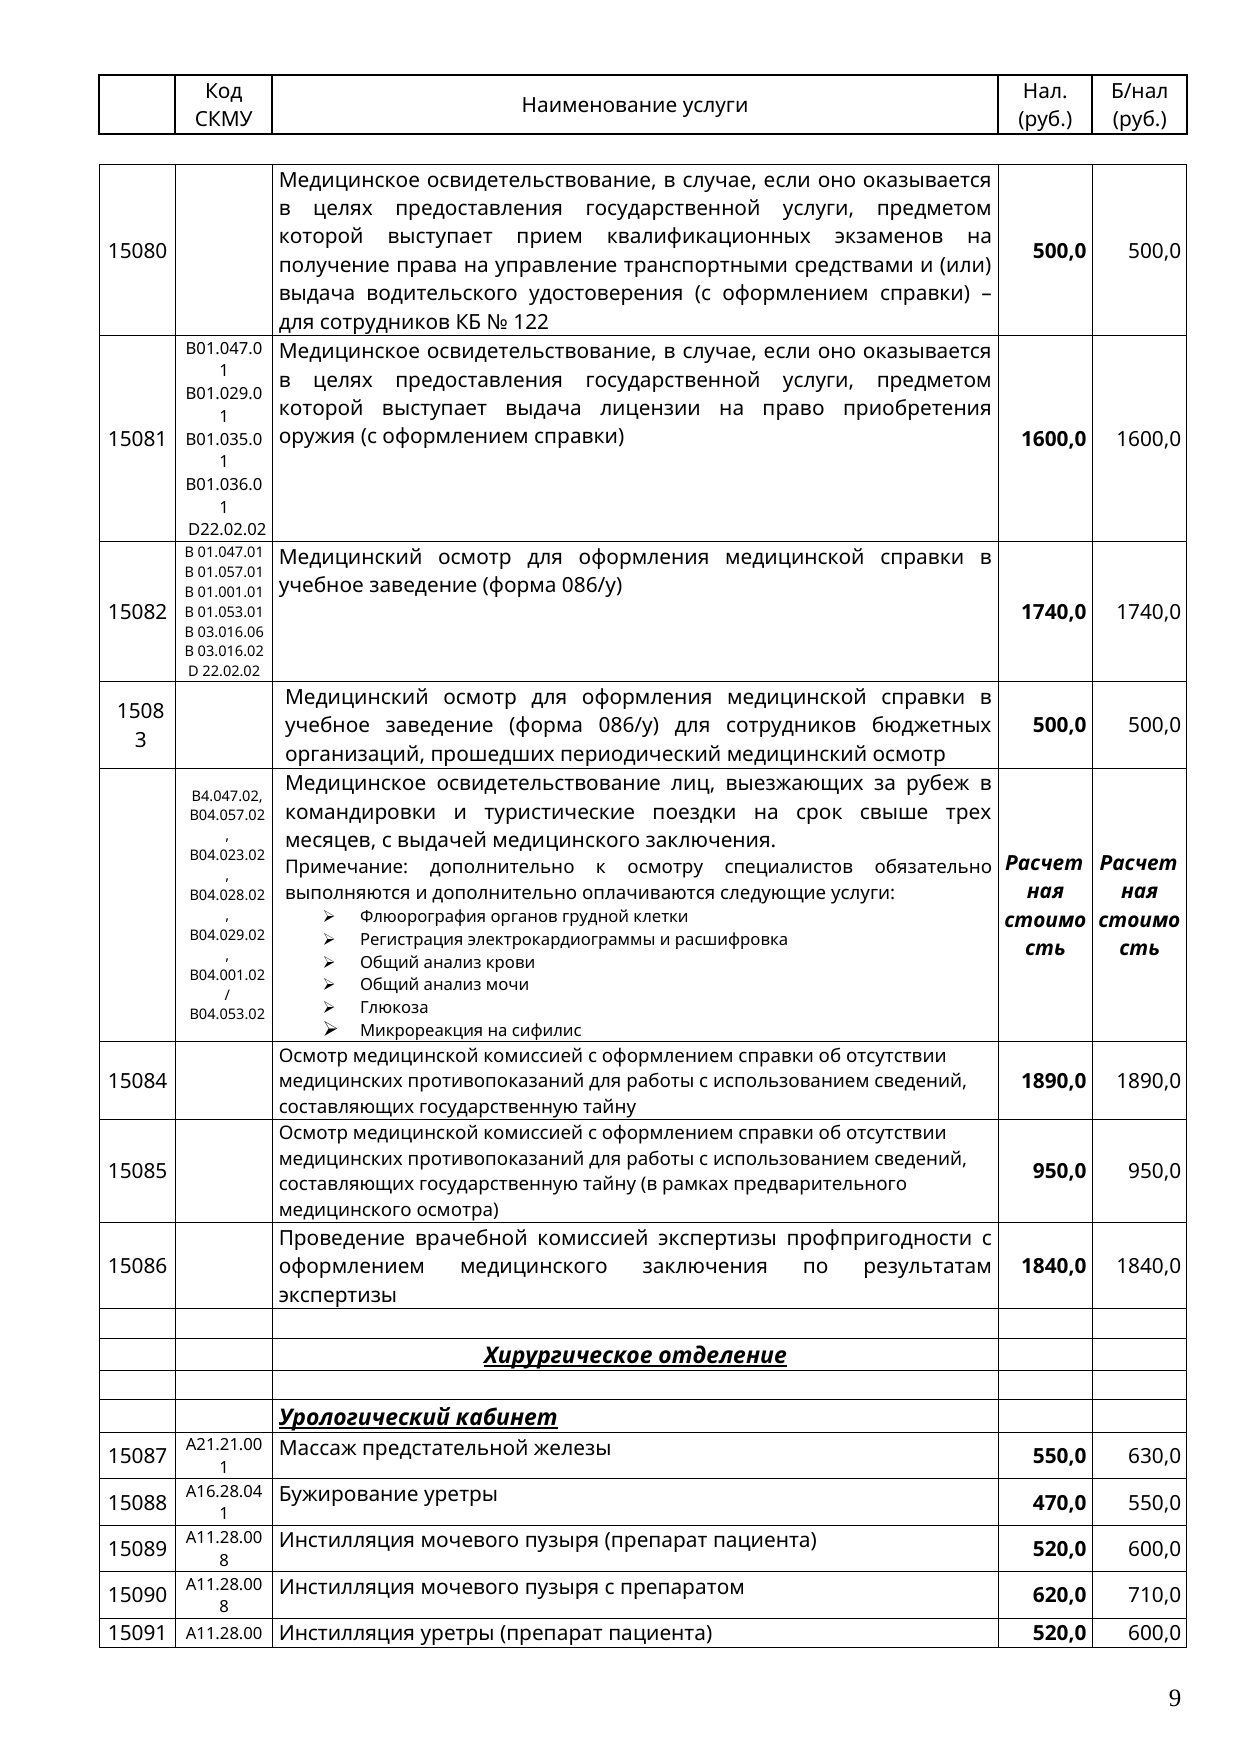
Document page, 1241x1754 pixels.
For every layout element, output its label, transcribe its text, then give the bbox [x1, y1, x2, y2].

table_cell А16.28.041 [176, 1479, 272, 1524]
table_cell 15084 [100, 1042, 175, 1119]
table_cell 1890,0 [1093, 1042, 1186, 1119]
table_cell 15080 [100, 165, 175, 335]
table_cell 15089 [100, 1526, 175, 1571]
table_cell 15091 [100, 1619, 175, 1647]
table_cell [100, 1371, 175, 1399]
table_cell 600,0 [1093, 1619, 1186, 1647]
table_cell [176, 1371, 272, 1399]
table_cell [176, 165, 272, 335]
table_cell Осмотр медицинской комиссией с оформлением справки об отсутствии медицинских противопоказаний для работы с использованием сведений, составляющих государственную тайну (в рамках предварительного медицинского осмотра) [273, 1120, 998, 1222]
table_cell 1740,0 [999, 542, 1092, 681]
table_cell [176, 682, 272, 767]
table_cell 500,0 [999, 165, 1092, 335]
table_cell 1890,0 [999, 1042, 1092, 1119]
table_cell 500,0 [999, 682, 1092, 767]
table_cell В 01.047.01 В 01.057.01 В 01.001.01 В 01.053.01 В 03.016.06 В 03.016.02 D 22.02.02 [176, 542, 272, 681]
table_cell [176, 1309, 272, 1338]
table_cell 15082 [100, 542, 175, 681]
table_cell 15086 [100, 1223, 175, 1308]
table_cell [176, 1400, 272, 1432]
table_cell [176, 1120, 272, 1222]
table_cell 630,0 [1093, 1433, 1186, 1478]
table_cell Инстилляция мочевого пузыря с препаратом [273, 1572, 998, 1617]
table_cell 710,0 [1093, 1572, 1186, 1617]
table_cell 1740,0 [1093, 542, 1186, 681]
table_cell 950,0 [999, 1120, 1092, 1222]
table_cell 600,0 [1093, 1526, 1186, 1571]
table_cell [100, 1309, 175, 1338]
table_cell Расчетная стоимость [999, 769, 1092, 1041]
table_cell 15087 [100, 1433, 175, 1478]
table_cell 550,0 [1093, 1479, 1186, 1524]
table_cell 15090 [100, 1572, 175, 1617]
table_cell [100, 769, 175, 1041]
table_cell 520,0 [999, 1526, 1092, 1571]
table_cell [1093, 1371, 1186, 1399]
table_cell [999, 1371, 1092, 1399]
table_cell 520,0 [999, 1619, 1092, 1647]
table_cell [999, 1400, 1092, 1432]
table_cell 950,0 [1093, 1120, 1186, 1222]
table_cell Медицинское освидетельствование лиц, выезжающих за рубеж в командировки и туристические поездки на срок свыше трех месяцев, с выдачей медицинского заключения. Примечание: дополнительно к осмотру специалистов обязательно выполняются и дополнительно оплачиваются следующие услуги: Флюорография органов грудной клетки Регистрация электрокардиограммы и расшифровка Общий анализ крови Общий анализ мочи Глюкоза Микрореакция на сифилис [273, 769, 998, 1041]
table_cell А11.28.008 [176, 1572, 272, 1617]
table_cell Медицинский осмотр для оформления медицинской справки в учебное заведение (форма 086/у) [273, 542, 998, 681]
table_cell [100, 1339, 175, 1370]
table_cell В01.047.01 В01.029.01 В01.035.01 В01.036.01 D22.02.02 [176, 336, 272, 541]
table_cell Медицинский осмотр для оформления медицинской справки в учебное заведение (форма 086/у) для сотрудников бюджетных организаций, прошедших периодический медицинский осмотр [273, 682, 998, 767]
table_cell А11.28.009 [176, 1619, 272, 1647]
table_cell 620,0 [999, 1572, 1092, 1617]
table_cell 1840,0 [999, 1223, 1092, 1308]
table_cell 550,0 [999, 1433, 1092, 1478]
table_cell 1600,0 [999, 336, 1092, 541]
table_cell Массаж предстательной железы [273, 1433, 998, 1478]
table_cell 15081 [100, 336, 175, 541]
table_cell Урологический кабинет [273, 1400, 998, 1432]
table_cell [999, 1339, 1092, 1370]
table_cell Хирургическое отделение [273, 1339, 998, 1370]
table_cell [176, 1042, 272, 1119]
table_cell [273, 1309, 998, 1338]
table_cell [999, 1309, 1092, 1338]
table_cell [1093, 1339, 1186, 1370]
table_cell [1093, 1400, 1186, 1432]
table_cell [273, 1619, 998, 1647]
table_cell 470,0 [999, 1479, 1092, 1524]
table_cell А11.28.008 [176, 1526, 272, 1571]
table_cell [1093, 1309, 1186, 1338]
table_cell Инстилляция мочевого пузыря (препарат пациента) [273, 1526, 998, 1571]
table_cell Осмотр медицинской комиссией с оформлением справки об отсутствии медицинских противопоказаний для работы с использованием сведений, составляющих государственную тайну [273, 1042, 998, 1119]
table_cell [176, 1223, 272, 1308]
table_cell [100, 1400, 175, 1432]
table_cell Медицинское освидетельствование, в случае, если оно оказывается в целях предоставления государственной услуги, предметом которой выступает выдача лицензии на право приобретения оружия (с оформлением справки) [273, 336, 998, 541]
table_cell Медицинское освидетельствование, в случае, если оно оказывается в целях предоставления государственной услуги, предметом которой выступает прием квалификационных экзаменов на получение права на управление транспортными средствами и (или) выдача водительского удостоверения (с оформлением справки) – для сотрудников КБ № 122 [273, 165, 998, 335]
table_cell Проведение врачебной комиссией экспертизы профпригодности с оформлением медицинского заключения по результатам экспертизы [273, 1223, 998, 1308]
table_cell Расчетная стоимость [1093, 769, 1186, 1041]
table_cell В4.047.02, В04.057.02, В04.023.02, В04.028.02, В04.029.02, В04.001.02/ В04.053.02 [176, 769, 272, 1041]
table_cell 15083 [100, 682, 175, 767]
table_cell 1600,0 [1093, 336, 1186, 541]
table_cell Бужирование уретры [273, 1479, 998, 1524]
table_cell 500,0 [1093, 165, 1186, 335]
table_cell 15085 [100, 1120, 175, 1222]
table_cell [176, 1339, 272, 1370]
table_cell 1840,0 [1093, 1223, 1186, 1308]
table_cell [273, 1371, 998, 1399]
table_cell А21.21.001 [176, 1433, 272, 1478]
table_cell 500,0 [1093, 682, 1186, 767]
table_cell 15088 [100, 1479, 175, 1524]
